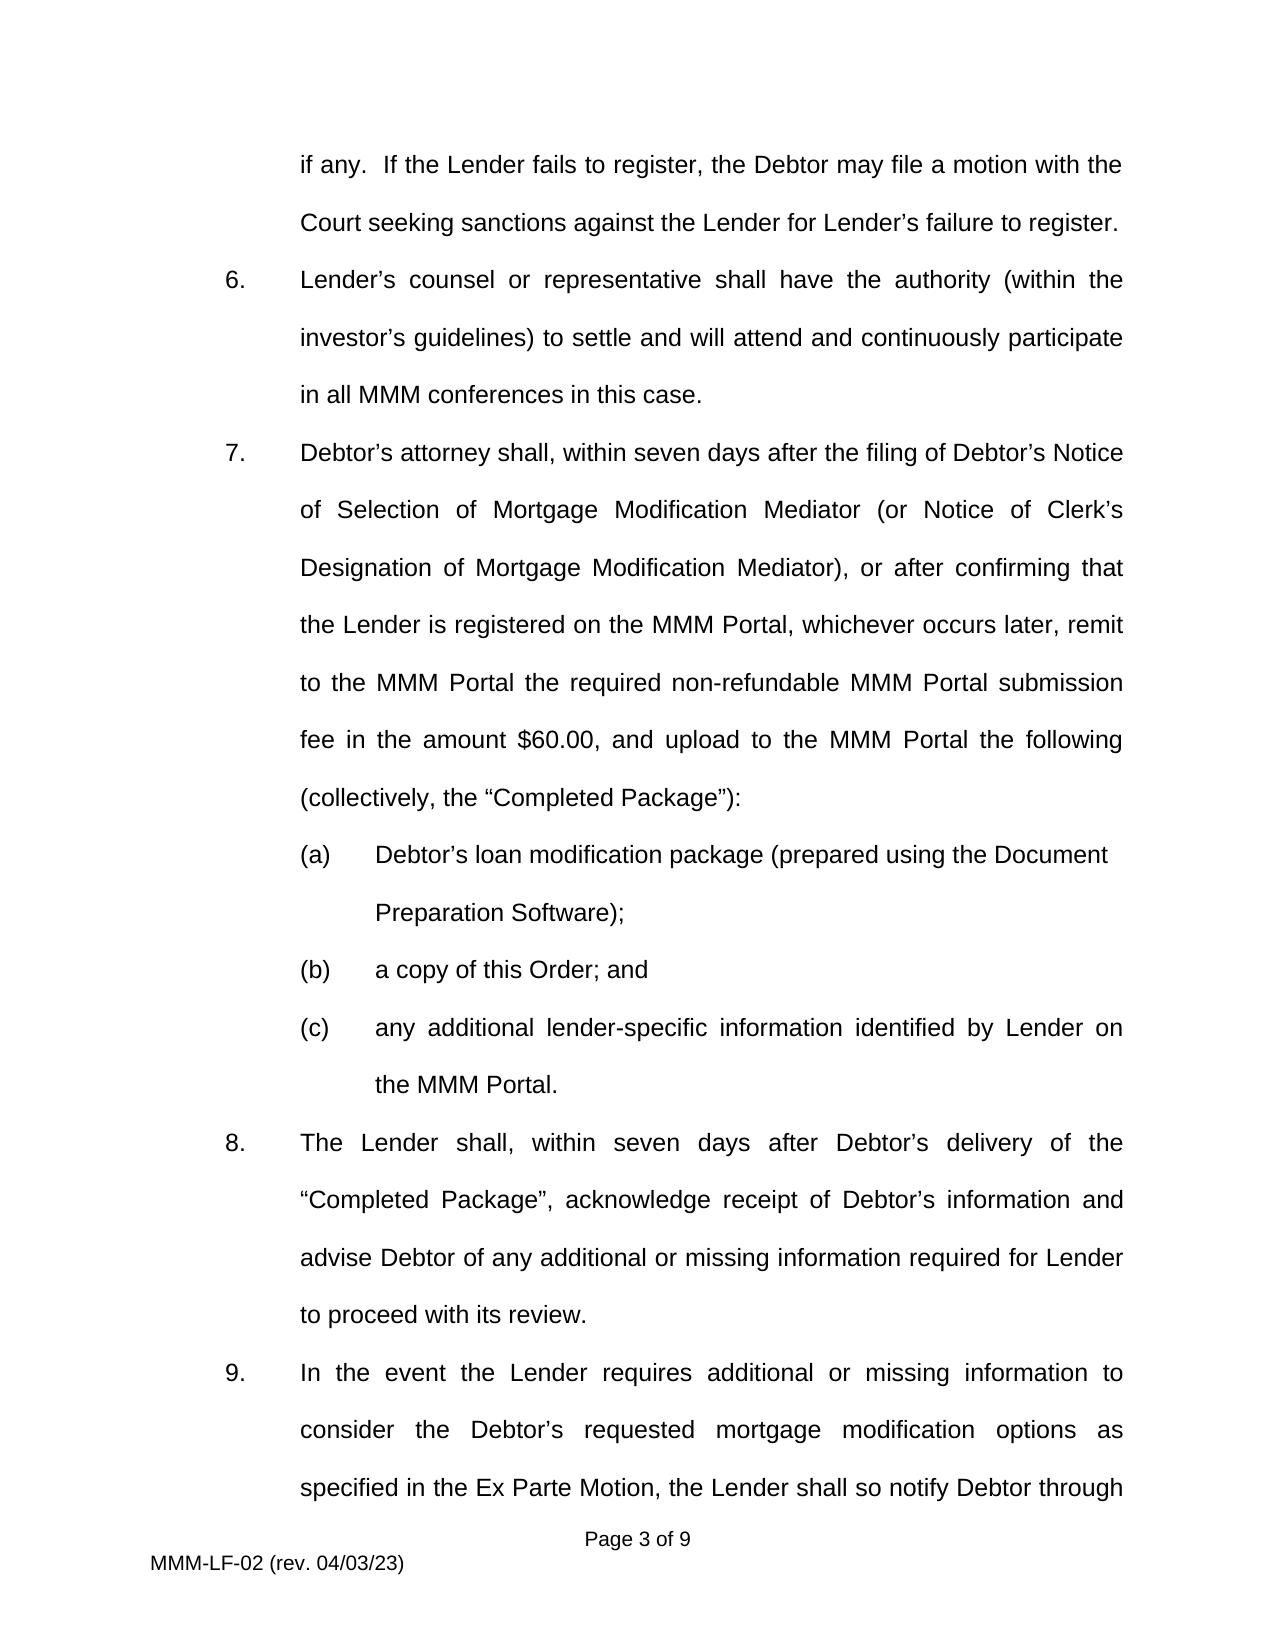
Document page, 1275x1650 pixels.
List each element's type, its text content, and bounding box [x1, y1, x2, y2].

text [225, 150, 1125, 236]
text 6. Lender’s counsel or representative shall have the authority (within the investor’s guidelines) to settle and will attend and continuously participate in all MMM conferences in this case. [225, 265, 1125, 409]
text 8. The Lender shall, within seven days after Debtor’s delivery of the “Completed Package”, acknowledge receipt of Debtor’s information and advise Debtor of any additional or missing information required for Lender to proceed with its review. [225, 1127, 1125, 1329]
text (c) any additional lender-specific information identified by Lender on the MMM Portal. [225, 1012, 1125, 1099]
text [225, 1357, 1125, 1501]
text (a) Debtor’s loan modification package (prepared using the Document Preparation Software); [225, 840, 1125, 926]
text 7. Debtor’s attorney shall, within seven days after the filing of Debtor’s Notice of Selection of Mortgage Modification Mediator (or Notice of Clerk’s Designation of Mortgage Modification Mediator), or after confirming that the Lender is registered on the MMM Portal, whichever occurs later, remit to the MMM Portal the required non-refundable MMM Portal submission fee in the amount $60.00, and upload to the MMM Portal the following (collectively, the “Completed Package”): [225, 437, 1125, 811]
text (b) a copy of this Order; and [225, 955, 1125, 984]
